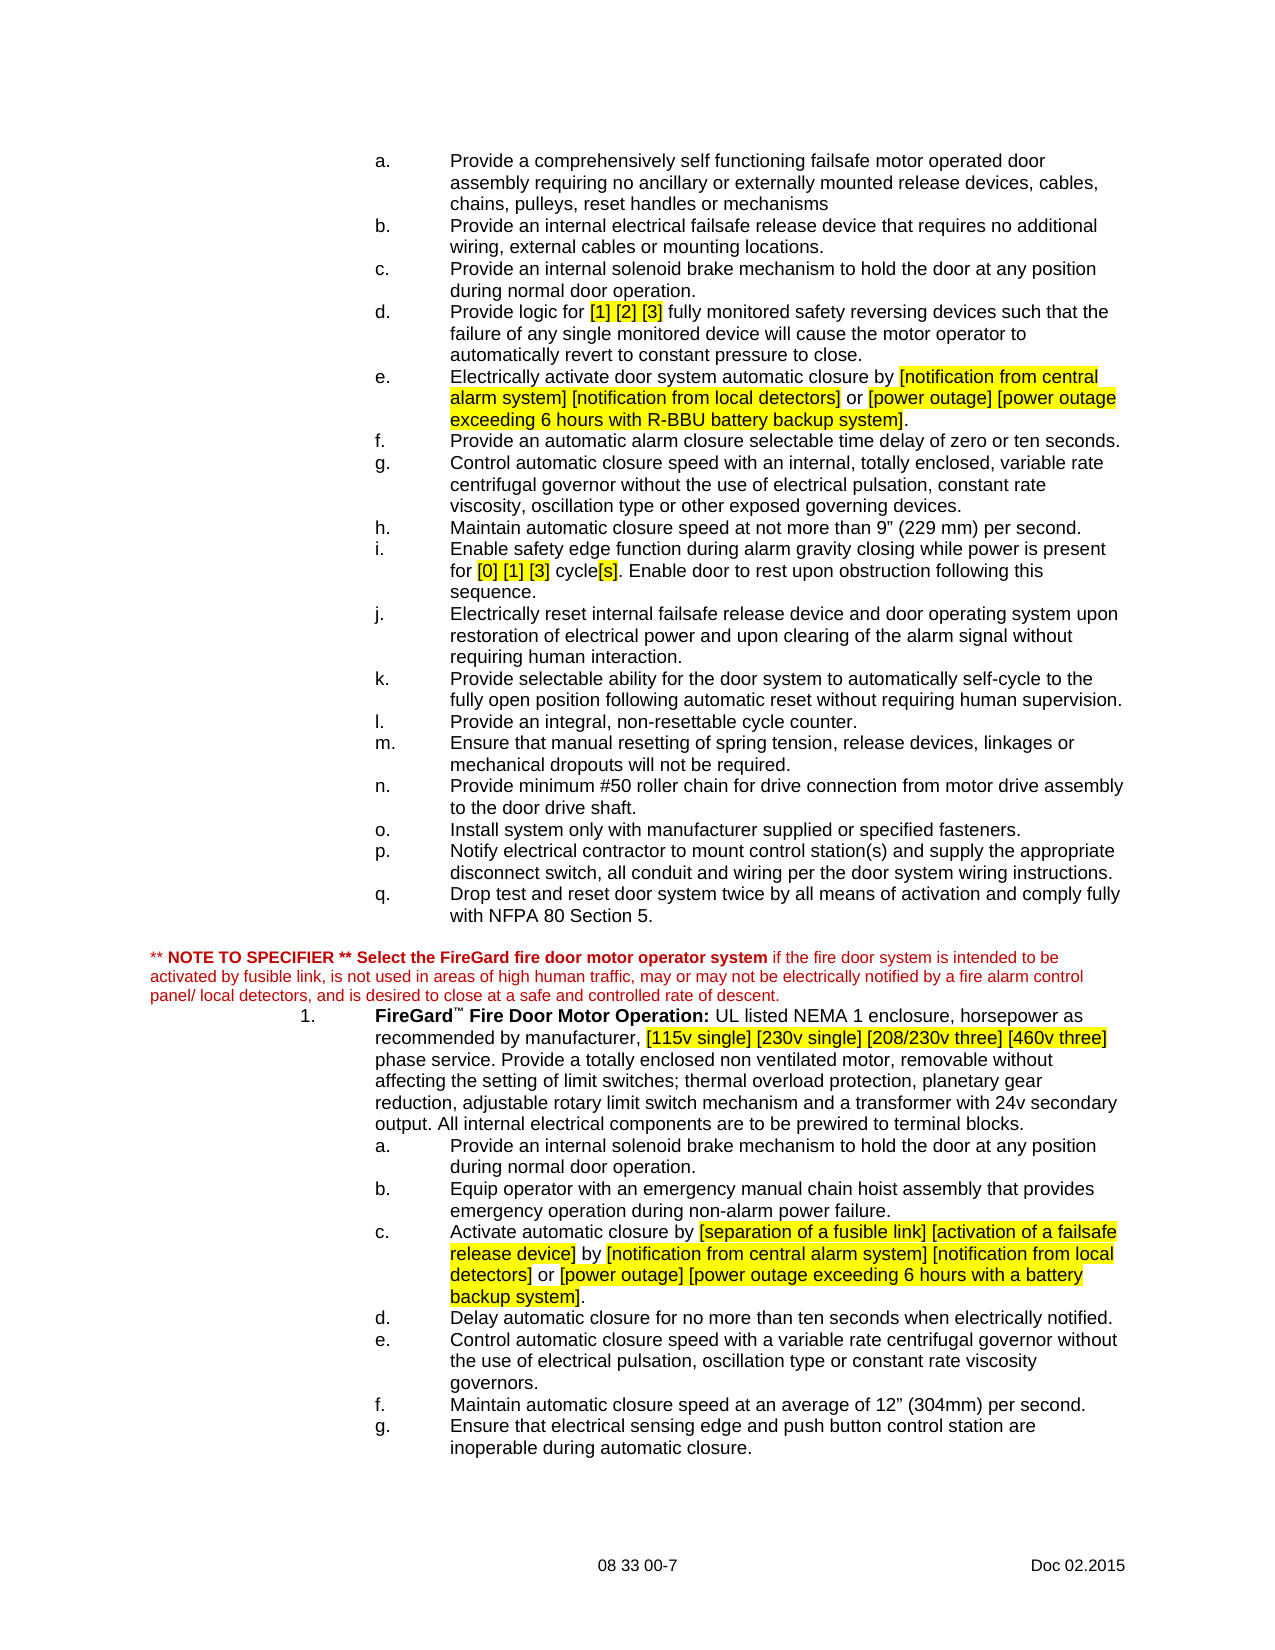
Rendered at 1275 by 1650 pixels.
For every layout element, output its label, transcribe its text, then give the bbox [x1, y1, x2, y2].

text ** NOTE TO SPECIFIER ** Select the FireGard fire door motor operator system if the fire door system is intended to be activated by fusible link, is not used in areas of high human traffic, may or may not be electrically notified by a fire alarm control panel/ local detectors, and is desired to close at a safe and controlled rate of descent. [150, 948, 1125, 1005]
text g. Control automatic closure speed with an internal, totally enclosed, variable rate centrifugal governor without the use of electrical pulsation, constant rate viscosity, oscillation type or other exposed governing devices. [375, 452, 1125, 517]
text g. Ensure that electrical sensing edge and push button control station are inoperable during automatic closure. [375, 1415, 1125, 1458]
text k. Provide selectable ability for the door system to automatically self-cycle to the fully open position following automatic reset without requiring human supervision. [375, 667, 1125, 711]
text m. Ensure that manual resetting of spring tension, release devices, linkages or mechanical dropouts will not be required. [375, 732, 1125, 775]
text p. Notify electrical contractor to mount control station(s) and supply the appropriate disconnect switch, all conduit and wiring per the door system wiring instructions. [375, 840, 1125, 883]
text b. Equip operator with an emergency manual chain hoist assembly that provides emergency operation during non-alarm power failure. [375, 1178, 1125, 1221]
text o. Install system only with manufacturer supplied or specified fasteners. [375, 818, 1125, 840]
text c. Provide an internal solenoid brake mechanism to hold the door at any position during normal door operation. [375, 258, 1125, 301]
text 1. FireGard™ Fire Door Motor Operation: UL listed NEMA 1 enclosure, horsepower as recommended by manufacturer, [115v single] [230v single] [208/230v three] [460v three] phase service. Provide a totally enclosed non ventilated motor, removable without affecting the setting of limit switches; thermal overload protection, planetary gear reduction, adjustable rotary limit switch mechanism and a transformer with 24v secondary output. All internal electrical components are to be prewired to terminal blocks. [300, 1005, 1125, 1135]
text h. Maintain automatic closure speed at not more than 9” (229 mm) per second. [375, 517, 1125, 538]
text q. Drop test and reset door system twice by all means of activation and comply fully with NFPA 80 Section 5. [375, 883, 1125, 926]
text e. Control automatic closure speed with a variable rate centrifugal governor without the use of electrical pulsation, oscillation type or constant rate viscosity governors. [375, 1329, 1125, 1393]
text a. Provide an internal solenoid brake mechanism to hold the door at any position during normal door operation. [375, 1135, 1125, 1178]
text f. Provide an automatic alarm closure selectable time delay of zero or ten seconds. [375, 430, 1125, 452]
text i. Enable safety edge function during alarm gravity closing while power is present for [0] [1] [3] cycle[s]. Enable door to rest upon obstruction following this sequence. [375, 538, 1125, 603]
text e. Electrically activate door system automatic closure by [notification from central alarm system] [notification from local detectors] or [power outage] [power outage exceeding 6 hours with R-BBU battery backup system]. [903, 366, 1125, 430]
text e. Electrically activate door system automatic closure by [notification from central alarm system] [notification from local detectors] or [power outage] [power outage exceeding 6 hours with R-BBU battery backup system]. [375, 366, 899, 430]
text c. Activate automatic closure by [separation of a fusible link] [activation of a failsafe release device] by [notification from central alarm system] [notification from local detectors] or [power outage] [power outage exceeding 6 hours with a battery backup system]. [375, 1221, 1125, 1307]
text d. Delay automatic closure for no more than ten seconds when electrically notified. [375, 1307, 1125, 1329]
text j. Electrically reset internal failsafe release device and door operating system upon restoration of electrical power and upon clearing of the alarm signal without requiring human interaction. [375, 603, 1125, 667]
text f. Maintain automatic closure speed at an average of 12” (304mm) per second. [375, 1393, 1125, 1415]
text n. Provide minimum #50 roller chain for drive connection from motor drive assembly to the door drive shaft. [375, 775, 1125, 818]
text d. Provide logic for [1] [2] [3] fully monitored safety reversing devices such that the failure of any single monitored device will cause the motor operator to automatically revert to constant pressure to close. [375, 301, 1125, 366]
text l. Provide an integral, non-resettable cycle counter. [375, 711, 1125, 732]
text a. Provide a comprehensively self functioning failsafe motor operated door assembly requiring no ancillary or externally mounted release devices, cables, chains, pulleys, reset handles or mechanisms [375, 150, 1125, 215]
text b. Provide an internal electrical failsafe release device that requires no additional wiring, external cables or mounting locations. [375, 215, 1125, 258]
